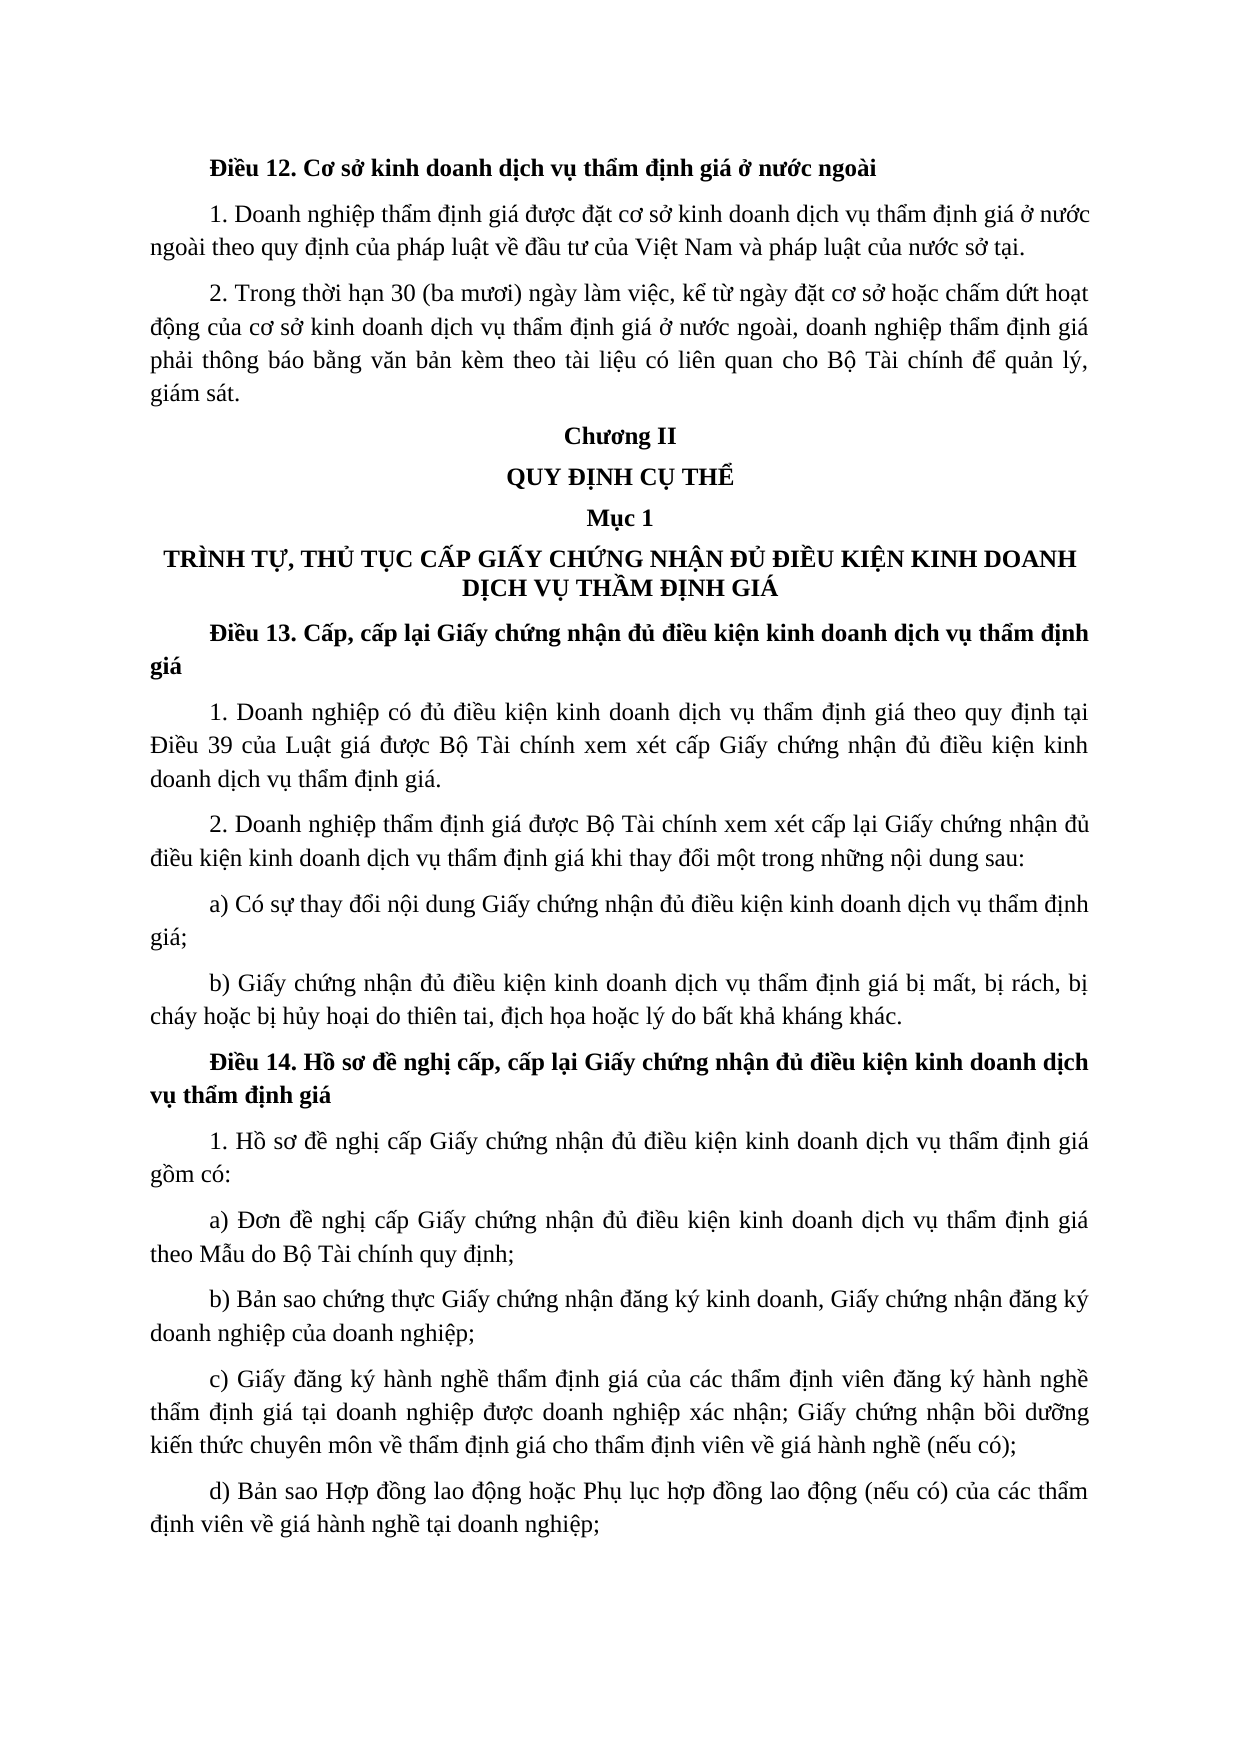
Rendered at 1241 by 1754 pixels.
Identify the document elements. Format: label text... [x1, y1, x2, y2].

text 1. Doanh nghiệp thẩm định giá được đặt cơ sở kinh doanh dịch vụ thẩm định giá ở nước ngoài theo quy định của pháp luật về đầu tư của Việt và pháp luật của nước sở tại. [150, 196, 1090, 262]
text Điều 13. Cấp, cấp lại Giấy chứng nhận đủ điều kiện kinh doanh dịch vụ thẩm định giá [150, 614, 1090, 681]
text Điều 14. Hồ sơ đề nghị cấp, cấp lại Giấy chứng nhận đủ điều kiện kinh doanh dịch vụ thẩm định giá [150, 1044, 1090, 1110]
text QUY ĐỊNH CỤ THỂ [150, 462, 1090, 491]
text b) Bản sao chứng thực Giấy chứng nhận đăng ký kinh doanh, Giấy chứng nhận đăng ký doanh nghiệp của doanh nghiệp; [150, 1281, 1090, 1348]
text 2. Doanh nghiệp thẩm định giá được Bộ Tài chính xem xét cấp lại Giấy chứng nhận đủ điều kiện kinh doanh dịch vụ thẩm định giá khi thay đổi một trong những nội dung sau: [150, 806, 1090, 873]
text 1. Hồ sơ đề nghị cấp Giấy chứng nhận đủ điều kiện kinh doanh dịch vụ thẩm định giá gồm có: [150, 1123, 1090, 1189]
text Điều 12. Cơ sở kinh doanh dịch vụ thẩm định giá ở nước ngoài [150, 150, 1090, 183]
text a) Có sự thay đổi nội dung Giấy chứng nhận đủ điều kiện kinh doanh dịch vụ thẩm định giá; [150, 885, 1090, 952]
text 1. Doanh nghiệp có đủ điều kiện kinh doanh dịch vụ thẩm định giá theo quy định tại Điều 39 của Luật giá được Bộ Tài chính xem xét cấp Giấy chứng nhận đủ điều kiện kinh doanh dịch vụ thẩm định giá. [150, 694, 1090, 794]
text TRÌNH TỰ, THỦ TỤC CẤP GIẤY CHỨNG NHẬN ĐỦ ĐIỀU KIỆN KINH DOANH DỊCH VỤ THẦM ĐỊNH GIÁ [150, 544, 1090, 602]
text Chương II [150, 421, 1090, 449]
text b) Giấy chứng nhận đủ điều kiện kinh doanh dịch vụ thẩm định giá bị mất, bị rách, bị cháy hoặc bị hủy hoại do thiên tai, địch họa hoặc lý do bất khả kháng khác. [150, 964, 1090, 1031]
text 2. Trong thời hạn 30 (ba mươi) ngày làm việc, kể từ ngày đặt cơ sở hoặc chấm dứt hoạt động của cơ sở kinh doanh dịch vụ thẩm định giá ở nước ngoài, doanh nghiệp thẩm định giá phải thông báo bằng văn bản kèm theo tài liệu có liên quan cho Bộ Tài chính để quản lý, giám sát. [150, 275, 1090, 408]
text a) Đơn đề nghị cấp Giấy chứng nhận đủ điều kiện kinh doanh dịch vụ thẩm định giá theo Mẫu do Bộ Tài chính quy định; [150, 1202, 1090, 1269]
text c) Giấy đăng ký hành nghề thẩm định giá của các thẩm định viên đăng ký hành nghề thẩm định giá tại doanh nghiệp được doanh nghiệp xác nhận; Giấy chứng nhận bồi dưỡng kiến thức chuyên môn về thẩm định giá cho thẩm định viên về giá hành nghề (nếu có); [150, 1360, 1090, 1460]
text Mục 1 [150, 503, 1090, 532]
text d) Bản sao Hợp đồng lao động hoặc Phụ lục hợp đồng lao động (nếu có) của các thẩm định viên về giá hành nghề tại doanh nghiệp; [150, 1473, 1090, 1539]
